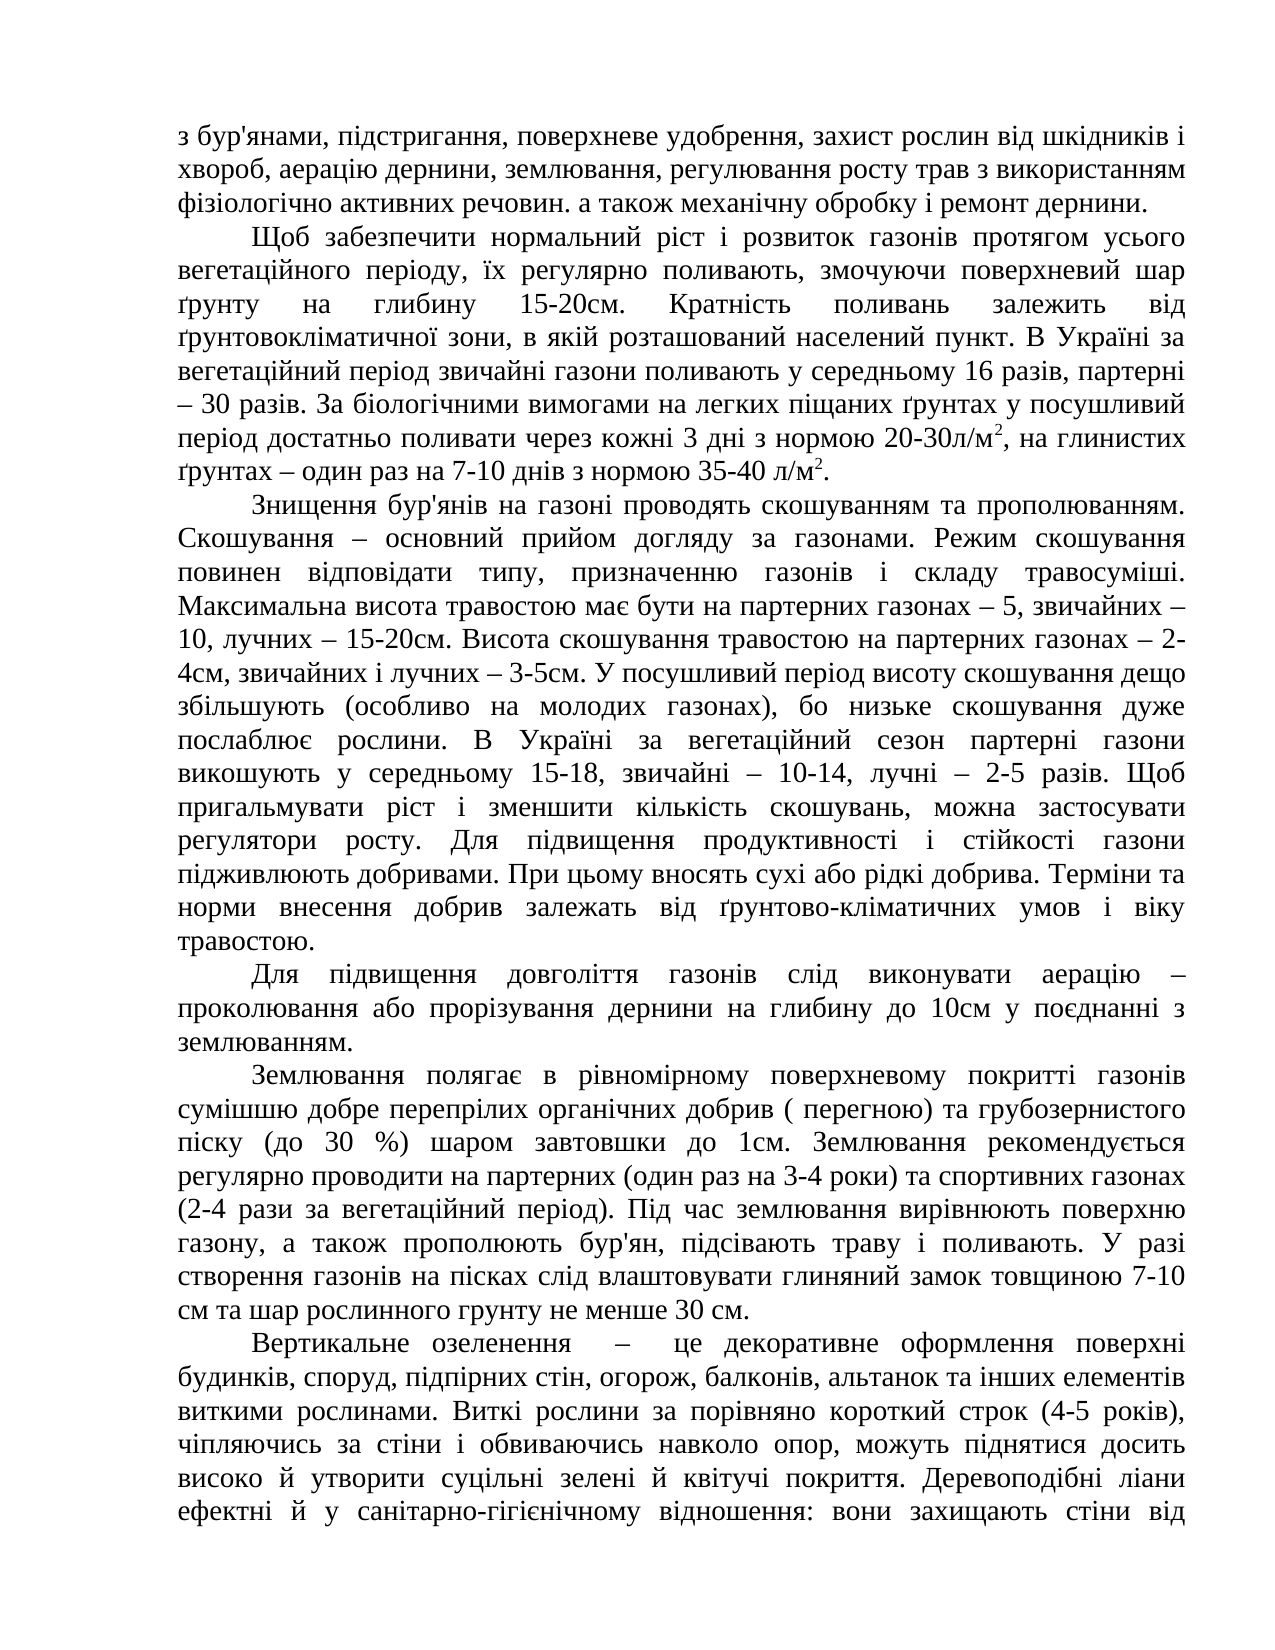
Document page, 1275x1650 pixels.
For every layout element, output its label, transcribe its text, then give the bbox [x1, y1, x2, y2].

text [177, 1326, 1186, 1527]
text Знищення бур'янів на газоні проводять скошуванням та прополюванням. Скошування – основний прийом догляду за газонами. Режим скошування повинен відповідати типу, призначенню газонів і складу травосуміші. Максимальна висота травостою має бути на партерних газонах – 5, звичайних – 10, лучних – 15-20см. Висота скошування травостою на партерних газонах – 2-4см, звичайних і лучних – 3-5см. У посушливий період висоту скошування дещо збільшують (особливо на молодих газонах), бо низьке скошування дуже послаблює рослини. В Україні за вегетаційний сезон партерні газони викошують у середньому 15-18, звичайні – 10-14, лучні – 2-5 разів. Щоб пригальмувати ріст і зменшити кількість скошувань, можна застосувати регулятори росту. Для підвищення продуктивності і стійкості газони підживлюють добривами. При цьому вносять сухі або рідкі добрива. Терміни та норми внесення добрив залежать від ґрунтово-кліматичних умов і віку травостою. [177, 487, 1186, 957]
text Землювання полягає в рівномірному поверхневому покритті газонів сумішшю добре перепрілих органічних добрив ( перегною) та грубозернистого піску (до 30 %) шаром завтовшки до 1см. Землювання рекомендується регулярно проводити на партерних (один раз на 3-4 роки) та спортивних газонах (2-4 рази за вегетаційний період). Під час землювання вирівнюють поверхню газону, а також прополюють бур'ян, підсівають траву і поливають. У разі створення газонів на пісках слід влаштовувати глиняний замок товщиною 7-10 см та шар рослинного грунту не менше 30 см. [177, 1057, 1186, 1326]
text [177, 118, 1186, 219]
text Щоб забезпечити нормальний ріст і розвиток газонів протягом усього вегетаційного періоду, їх регулярно поливають, змочуючи поверхневий шар ґрунту на глибину 15-20см. Кратність поливань залежить від ґрунтовокліматичної зони, в якій розташований населений пункт. В Україні за вегетаційний період звичайні газони поливають у середньому 16 разів, партерні – 30 разів. За біологічними вимогами на легких піщаних ґрунтах у посушливий період достатньо поливати через кожні 3 дні з нормою 20-30л/м2, на глинистих ґрунтах – один раз на 7-10 днів з нормою 35-40 л/м2. [177, 219, 1186, 487]
text Для підвищення довголіття газонів слід виконувати аерацію – проколювання або прорізування дернини на глибину до 10см у поєднанні з землюванням. [177, 957, 1186, 1057]
